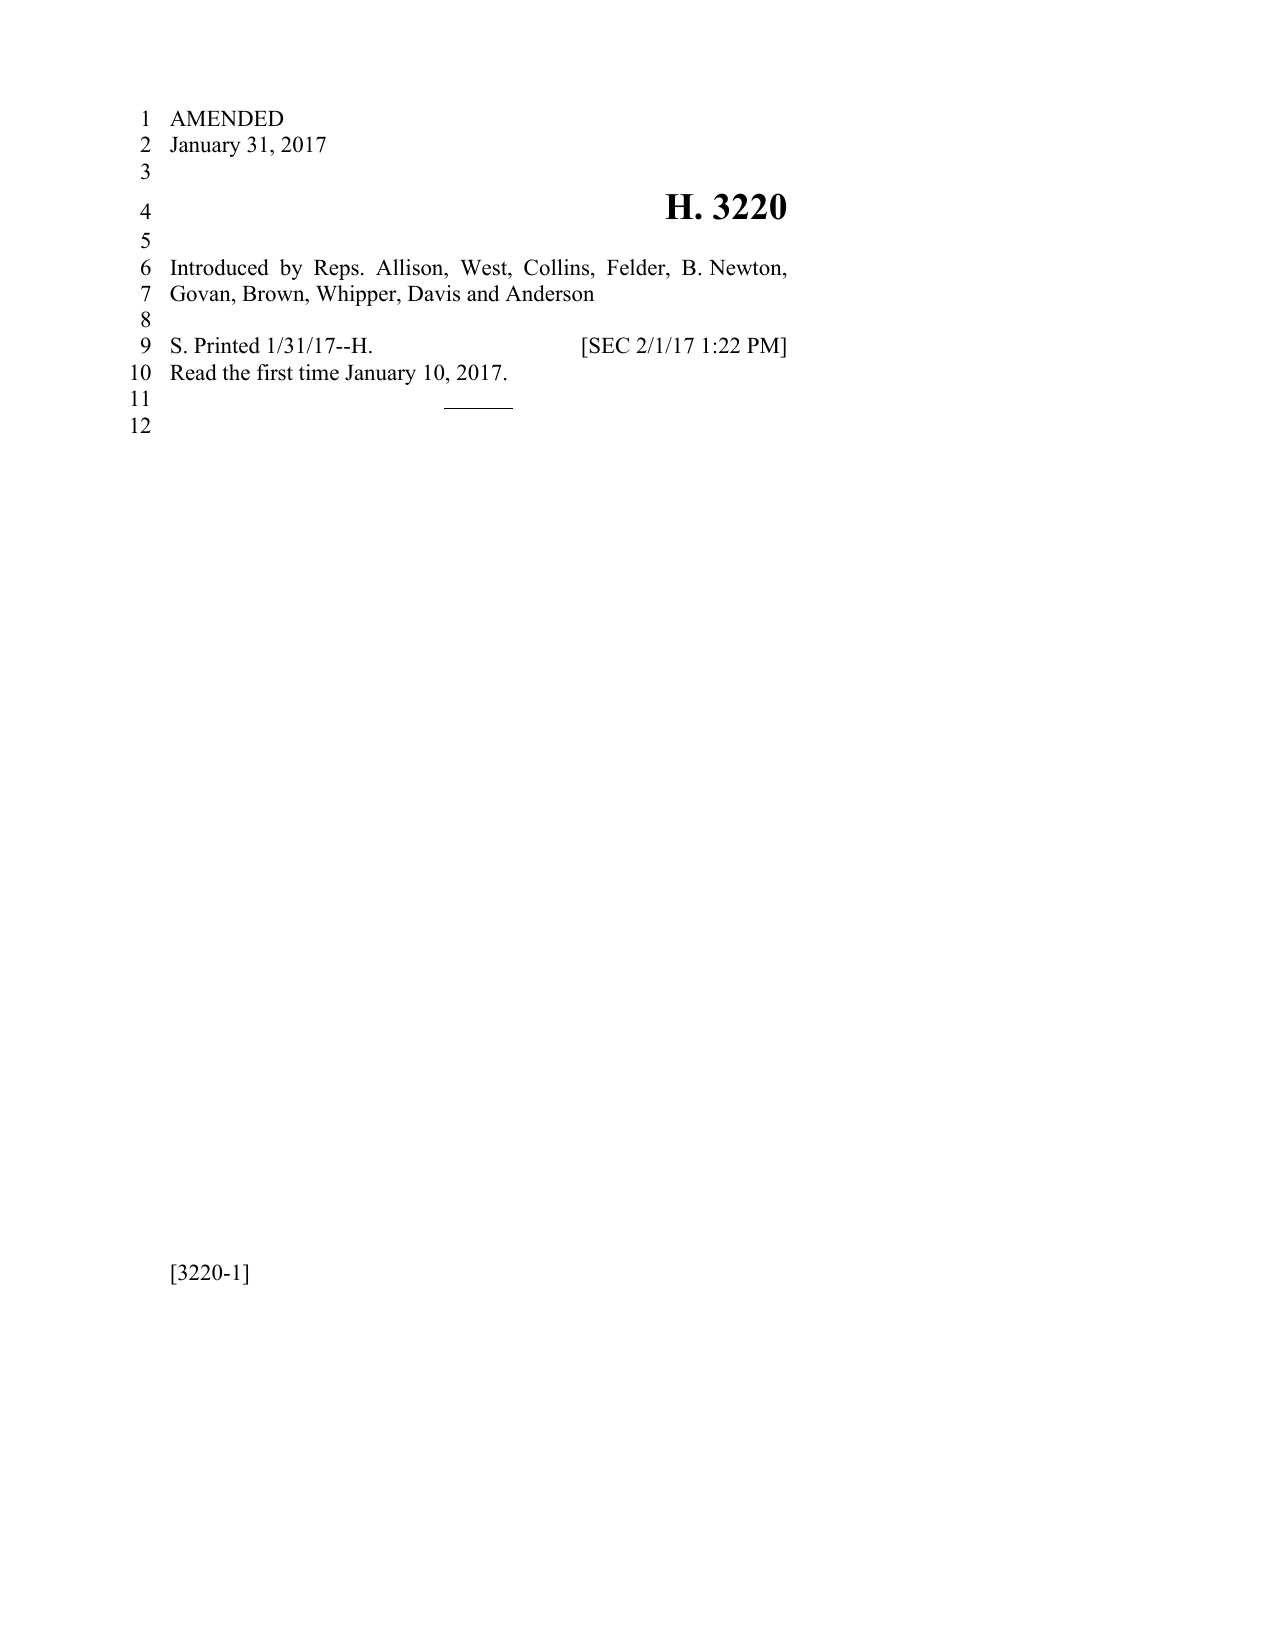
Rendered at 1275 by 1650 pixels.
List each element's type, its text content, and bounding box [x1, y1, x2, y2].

text Read the first time January 10, 2017. [169, 359, 787, 385]
text S. Printed 1/31/17--H. [SEC 2/1/17 1:22 PM] [169, 333, 787, 359]
text Introduced by Reps. Allison, West, Collins, Felder, B. Newton, Govan, Brown, Whipper, Davis and Anderson [169, 253, 787, 306]
text AMENDED [169, 105, 787, 131]
text H. 3220 [169, 184, 787, 227]
text January 31, 2017 [169, 131, 787, 158]
